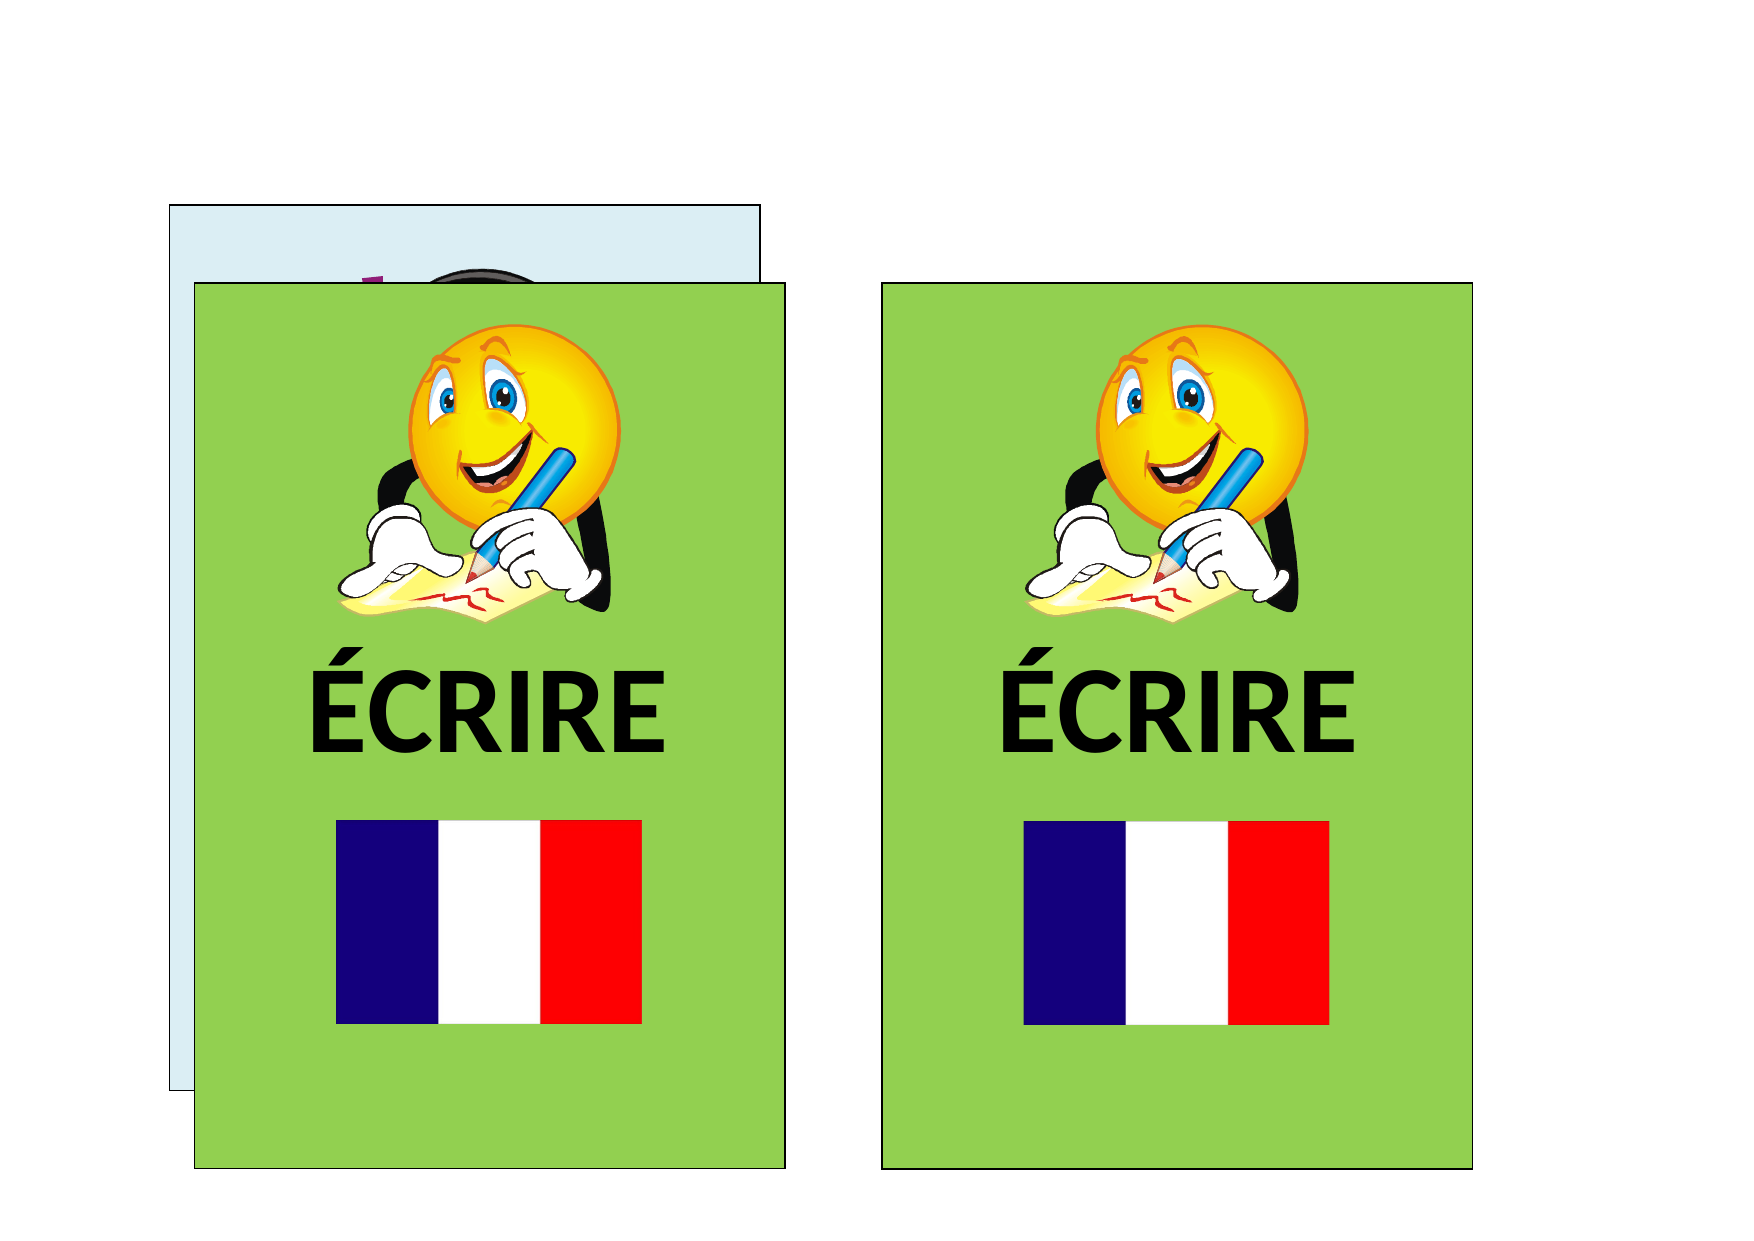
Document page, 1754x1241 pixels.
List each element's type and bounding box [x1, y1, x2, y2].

picture [1023, 821, 1330, 1025]
picture [336, 820, 642, 1024]
